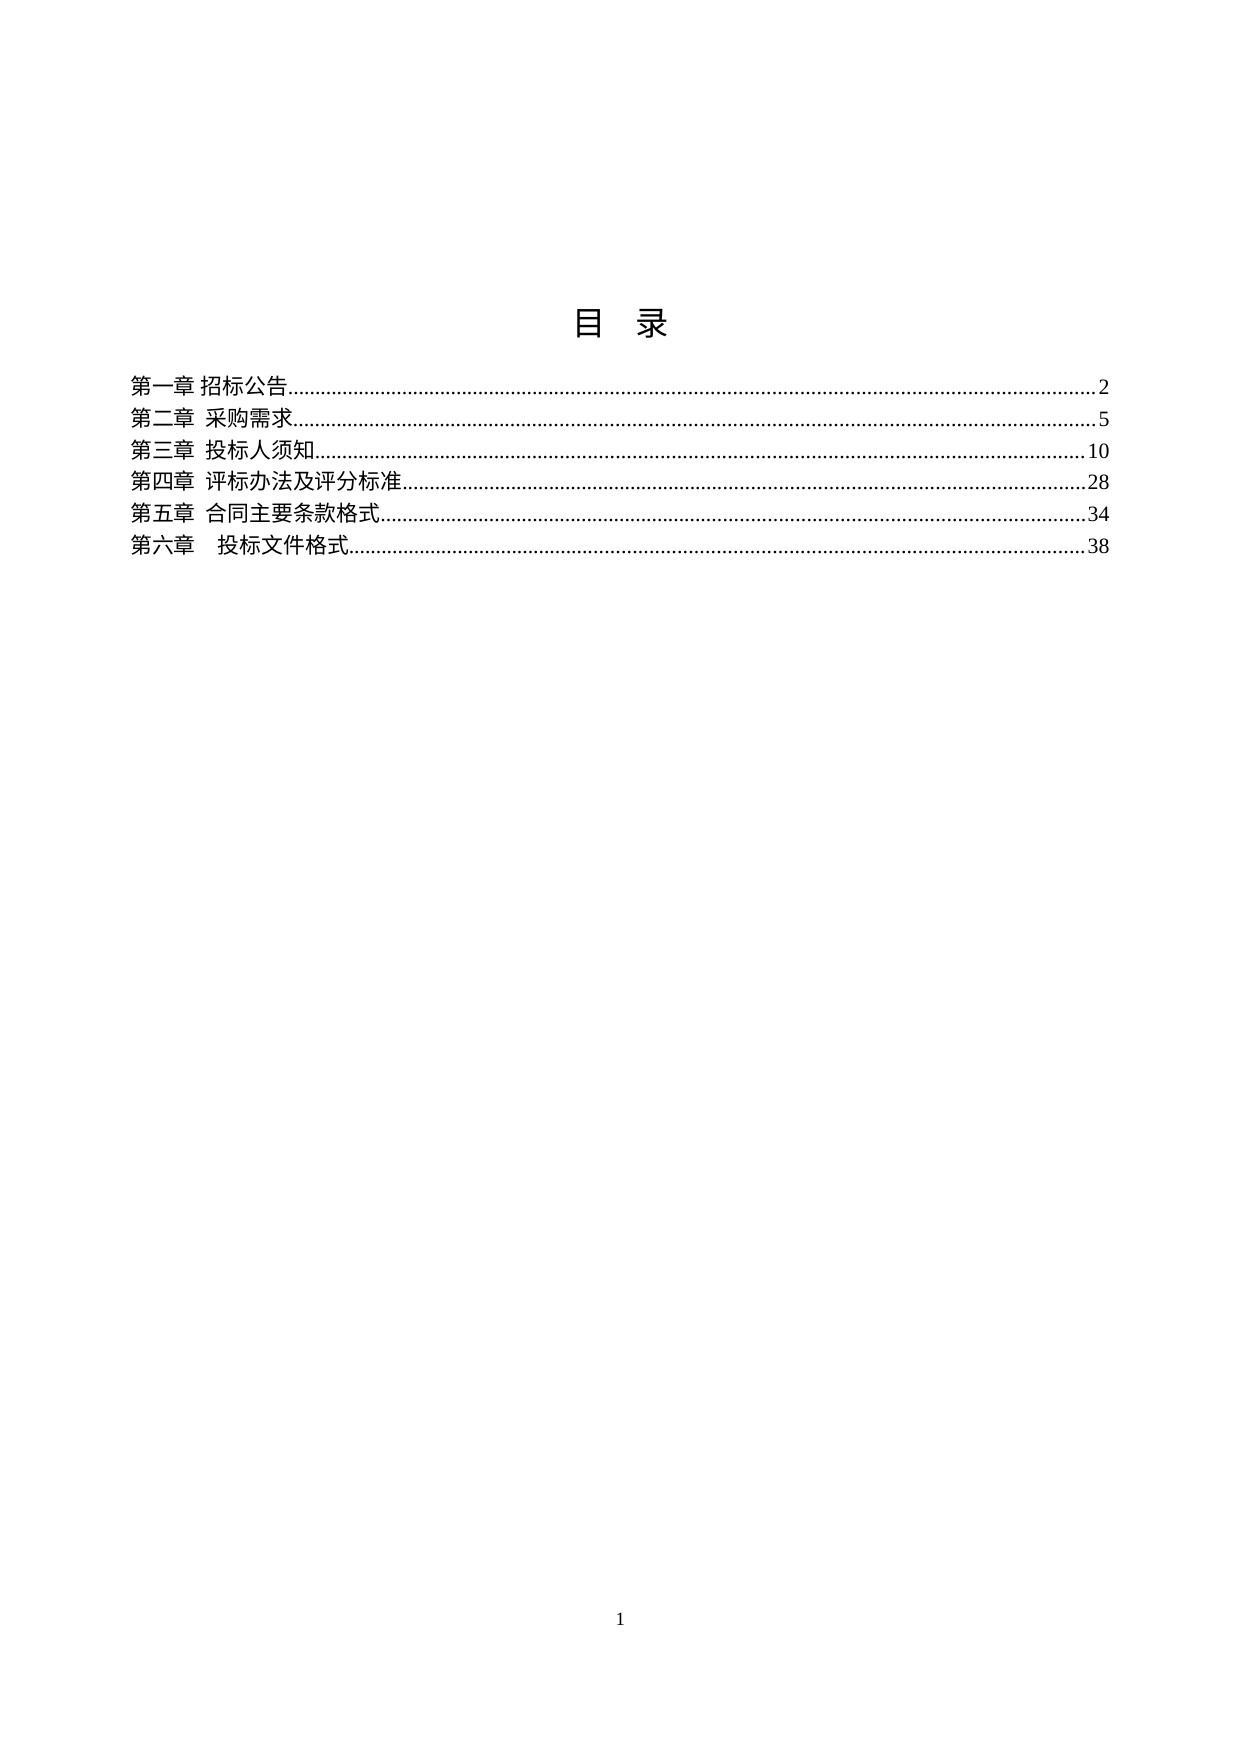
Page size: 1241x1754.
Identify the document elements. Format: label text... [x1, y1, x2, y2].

text 第四章 评标办法及评分标准 28 [130, 464, 1110, 496]
text 第一章 招标公告 2 [130, 369, 1110, 401]
text 目 录 [130, 297, 1110, 345]
text 第六章 投标文件格式 38 [130, 528, 1110, 559]
text 第二章 采购需求 5 [130, 401, 1110, 433]
text 第三章 投标人须知 10 [130, 433, 1110, 464]
text 第五章 合同主要条款格式 34 [130, 496, 1110, 528]
